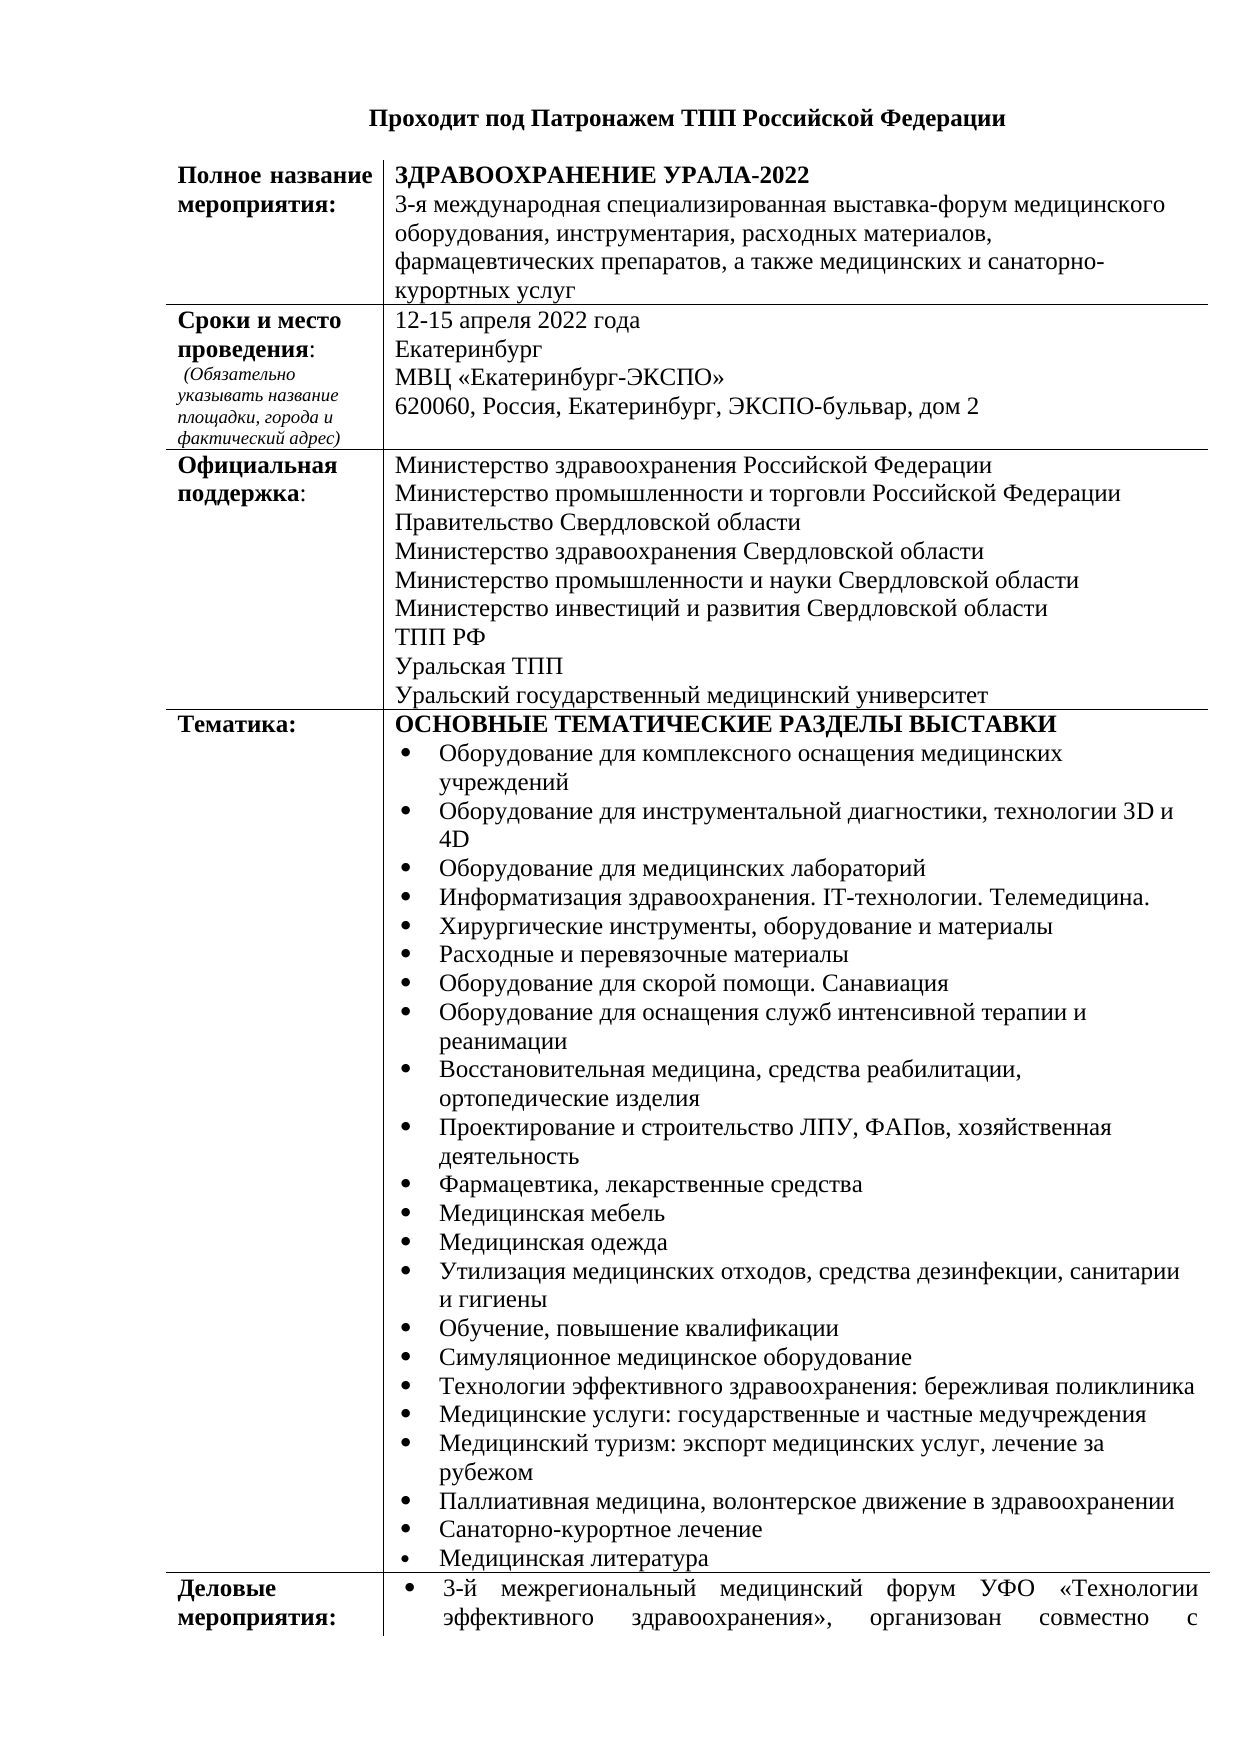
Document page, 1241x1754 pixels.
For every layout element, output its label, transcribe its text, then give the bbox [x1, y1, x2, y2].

table_cell ЗДРАВООХРАНЕНИЕ УРАЛА-2022 3-я международная специализированная выставка-форум медицинского оборудования, инструментария, расходных материалов, фармацевтических препаратов, а также медицинских и санаторно-курортных услуг [384, 160, 1208, 304]
table_cell Министерство здравоохранения Российской Федерации Министерство промышленности и торговли Российской Федерации Правительство Свердловской области Министерство здравоохранения Свердловской области Министерство промышленности и науки Свердловской области Министерство инвестиций и развития Свердловской области ТПП РФ Уральская ТПП Уральский государственный медицинский университет [384, 450, 1208, 708]
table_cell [384, 1573, 1209, 1636]
table_cell Основные тематические разделы выставки Оборудование для комплексного оснащения медицинских учреждений Оборудование для инструментальной диагностики, технологии 3D и 4D Оборудование для медицинских лабораторий Информатизация здравоохранения. IT-технологии. Телемедицина. Хирургические инструменты, оборудование и материалы Расходные и перевязочные материалы Оборудование для скорой помощи. Санавиация Оборудование для оснащения служб интенсивной терапии и реанимации Восстановительная медицина, средства реабилитации, ортопедические изделия Проектирование и строительство ЛПУ, ФАПов, хозяйственная деятельность Фармацевтика, лекарственные средства Медицинская мебель Медицинская одежда Утилизация медицинских отходов, средства дезинфекции, санитарии и гигиены Обучение, повышение квалификации Симуляционное медицинское оборудование Технологии эффективного здравоохранения: бережливая поликлиника Медицинские услуги: государственные и частные медучреждения Медицинский туризм: экспорт медицинских услуг, лечение за рубежом Паллиативная медицина, волонтерское движение в здравоохранении Санаторно-курортное лечение Медицинская литература [384, 710, 1208, 1572]
table_header Проходит под Патронажем ТПП Российской Федерации [166, 103, 1208, 160]
table_cell 12-15 апреля 2022 года Екатеринбург МВЦ «Екатеринбург-ЭКСПО» 620060, Россия, Екатеринбург, ЭКСПО-бульвар, дом 2 [384, 305, 1208, 449]
table_cell Полное название мероприятия: [166, 160, 383, 304]
table_cell Официальная поддержка: [166, 450, 383, 708]
table_cell Тематика: [166, 710, 383, 1572]
table_cell Сроки и место проведения: (Обязательно указывать название площадки, города и фактический адрес) [166, 305, 383, 449]
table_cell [166, 1573, 383, 1636]
